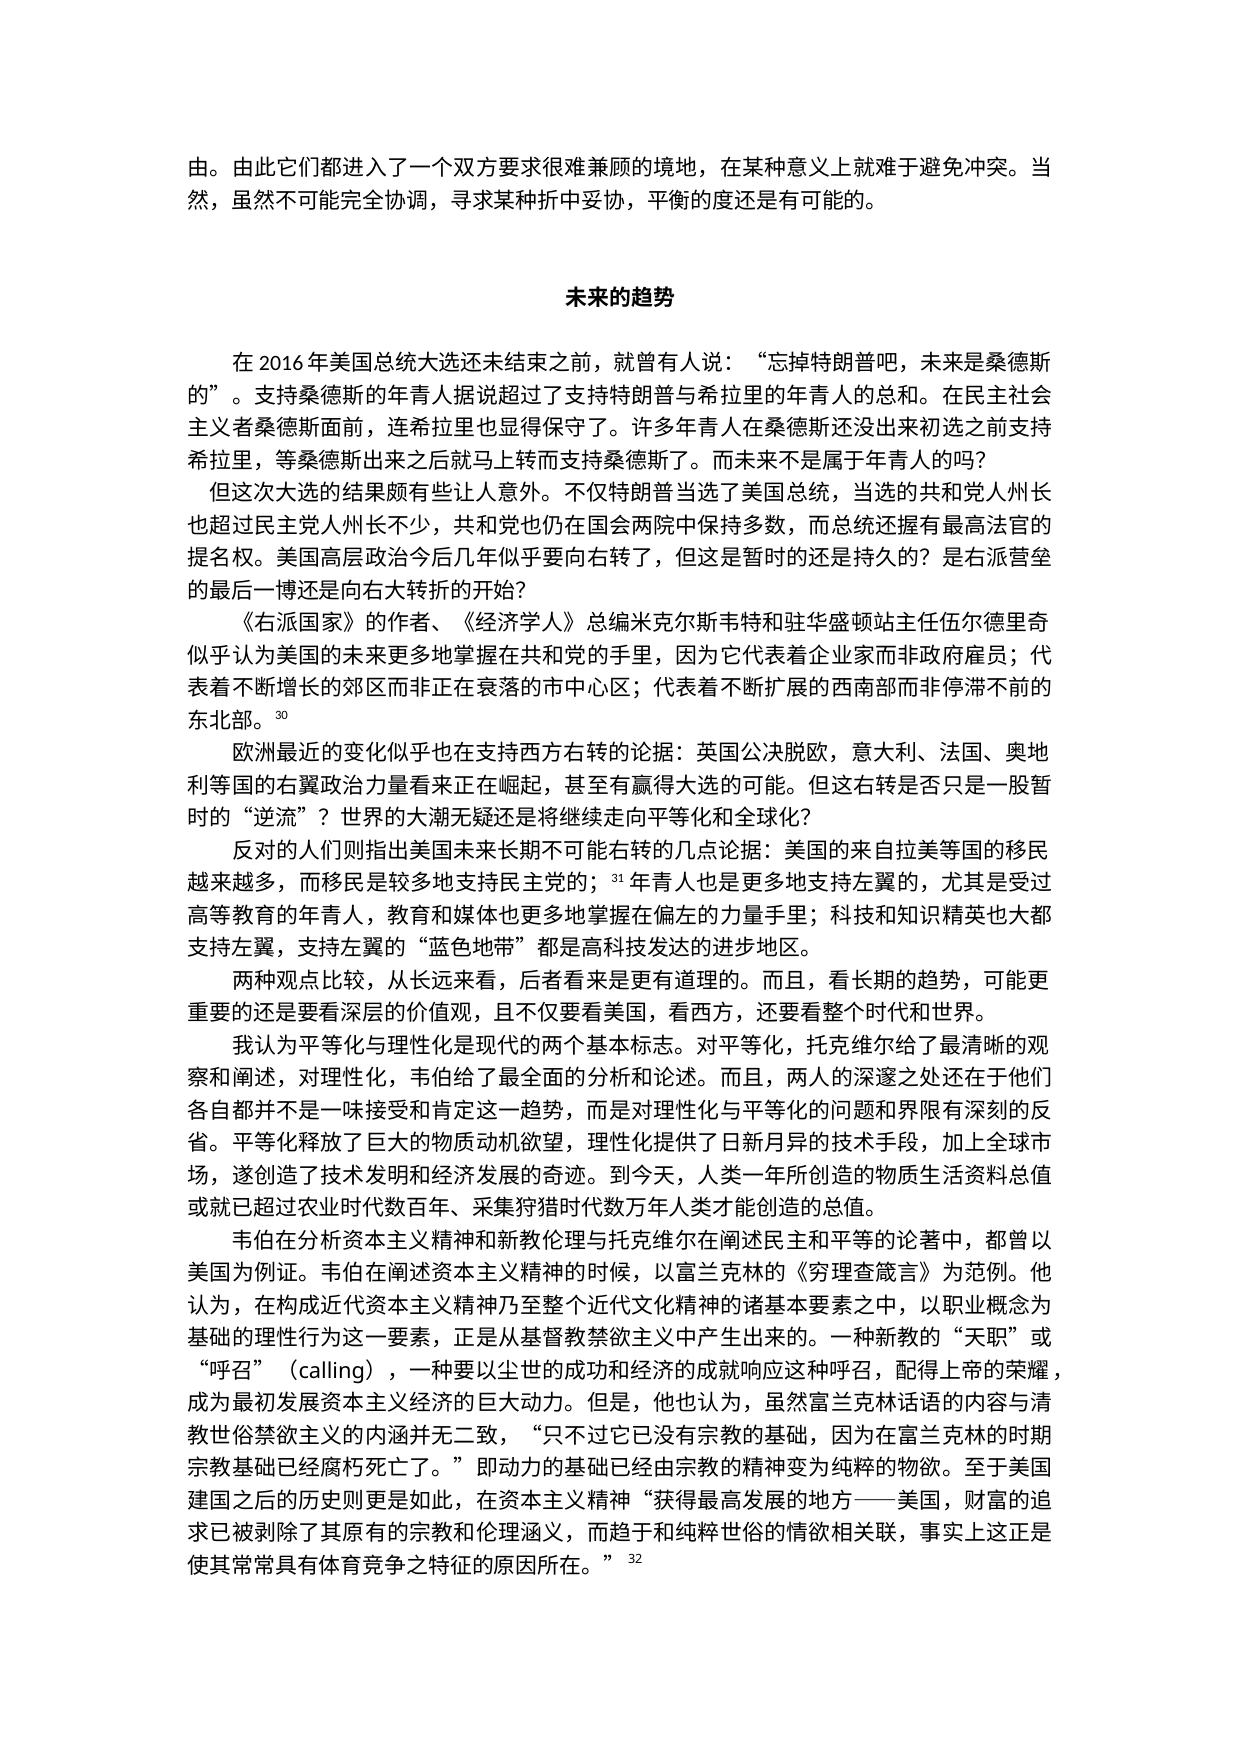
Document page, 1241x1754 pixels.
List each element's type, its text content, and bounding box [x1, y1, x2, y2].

text 欧洲最近的变化似乎也在支持西方右转的论据：英国公决脱欧，意大利、法国、奥地利等国的右翼政治力量看来正在崛起，甚至有赢得大选的可能。但这右转是否只是一股暂时的“逆流”？世界的大潮无疑还是将继续走向平等化和全球化？ [187, 735, 1053, 832]
text 韦伯在分析资本主义精神和新教伦理与托克维尔在阐述民主和平等的论著中，都曾以美国为例证。韦伯在阐述资本主义精神的时候，以富兰克林的《穷理查箴言》为范例。他认为，在构成近代资本主义精神乃至整个近代文化精神的诸基本要素之中，以职业概念为基础的理性行为这一要素，正是从基督教禁欲主义中产生出来的。一种新教的“天职”或“呼召”（calling），一种要以尘世的成功和经济的成就响应这种呼召，配得上帝的荣耀，成为最初发展资本主义经济的巨大动力。但是，他也认为，虽然富兰克林话语的内容与清教世俗禁欲主义的内涵并无二致，“只不过它已没有宗教的基础，因为在富兰克林的时期，宗教基础已经腐朽死亡了。”即动力的基础已经由宗教的精神变为纯粹的物欲。至于美国建国之后的历史则更是如此，在资本主义精神“获得最高发展的地方——美国，财富的追求已被剥除了其原有的宗教和伦理涵义，而趋于和纯粹世俗的情欲相关联，事实上这正是使其常常具有体育竞争之特征的原因所在。” [187, 1222, 1053, 1580]
text 《右派国家》的作者、《经济学人》总编米克尔斯韦特和驻华盛顿站主任伍尔德里奇似乎认为美国的未来更多地掌握在共和党的手里，因为它代表着企业家而非政府雇员；代表着不断增长的郊区而非正在衰落的市中心区；代表着不断扩展的西南部而非停滞不前的东北部。 [187, 605, 1053, 735]
text 两种观点比较，从长远来看，后者看来是更有道理的。而且，看长期的趋势，可能更重要的还是要看深层的价值观，且不仅要看美国，看西方，还要看整个时代和世界。 [187, 962, 1053, 1027]
text 我认为平等化与理性化是现代的两个基本标志。对平等化，托克维尔给了最清晰的观察和阐述，对理性化，韦伯给了最全面的分析和论述。而且，两人的深邃之处还在于他们各自都并不是一味接受和肯定这一趋势，而是对理性化与平等化的问题和界限有深刻的反省。平等化释放了巨大的物质动机欲望，理性化提供了日新月异的技术手段，加上全球市场，遂创造了技术发明和经济发展的奇迹。到今天，人类一年所创造的物质生活资料总值，或就已超过农业时代数百年、采集狩猎时代数万年人类才能创造的总值。 [187, 1027, 1053, 1222]
text 在2016年美国总统大选还未结束之前，就曾有人说：“忘掉特朗普吧，未来是桑德斯的”。支持桑德斯的年青人据说超过了支持特朗普与希拉里的年青人的总和。在民主社会主义者桑德斯面前，连希拉里也显得保守了。许多年青人在桑德斯还没出来初选之前支持希拉里，等桑德斯出来之后就马上转而支持桑德斯了。而未来不是属于年青人的吗？ [187, 345, 1053, 475]
text 未来的趋势 [187, 280, 1053, 312]
text 但这次大选的结果颇有些让人意外。不仅特朗普当选了美国总统，当选的共和党人州长也超过民主党人州长不少，共和党也仍在国会两院中保持多数，而总统还握有最高法官的提名权。美国高层政治今后几年似乎要向右转了，但这是暂时的还是持久的？是右派营垒的最后一博还是向右大转折的开始？ [187, 475, 1053, 605]
text 反对的人们则指出美国未来长期不可能右转的几点论据：美国的来自拉美等国的移民越来越多，而移民是较多地支持民主党的； 年青人也是更多地支持左翼的，尤其是受过高等教育的年青人，教育和媒体也更多地掌握在偏左的力量手里；科技和知识精英也大都支持左翼，支持左翼的“蓝色地带”都是高科技发达的进步地区。 [187, 832, 1053, 962]
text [187, 150, 1053, 215]
